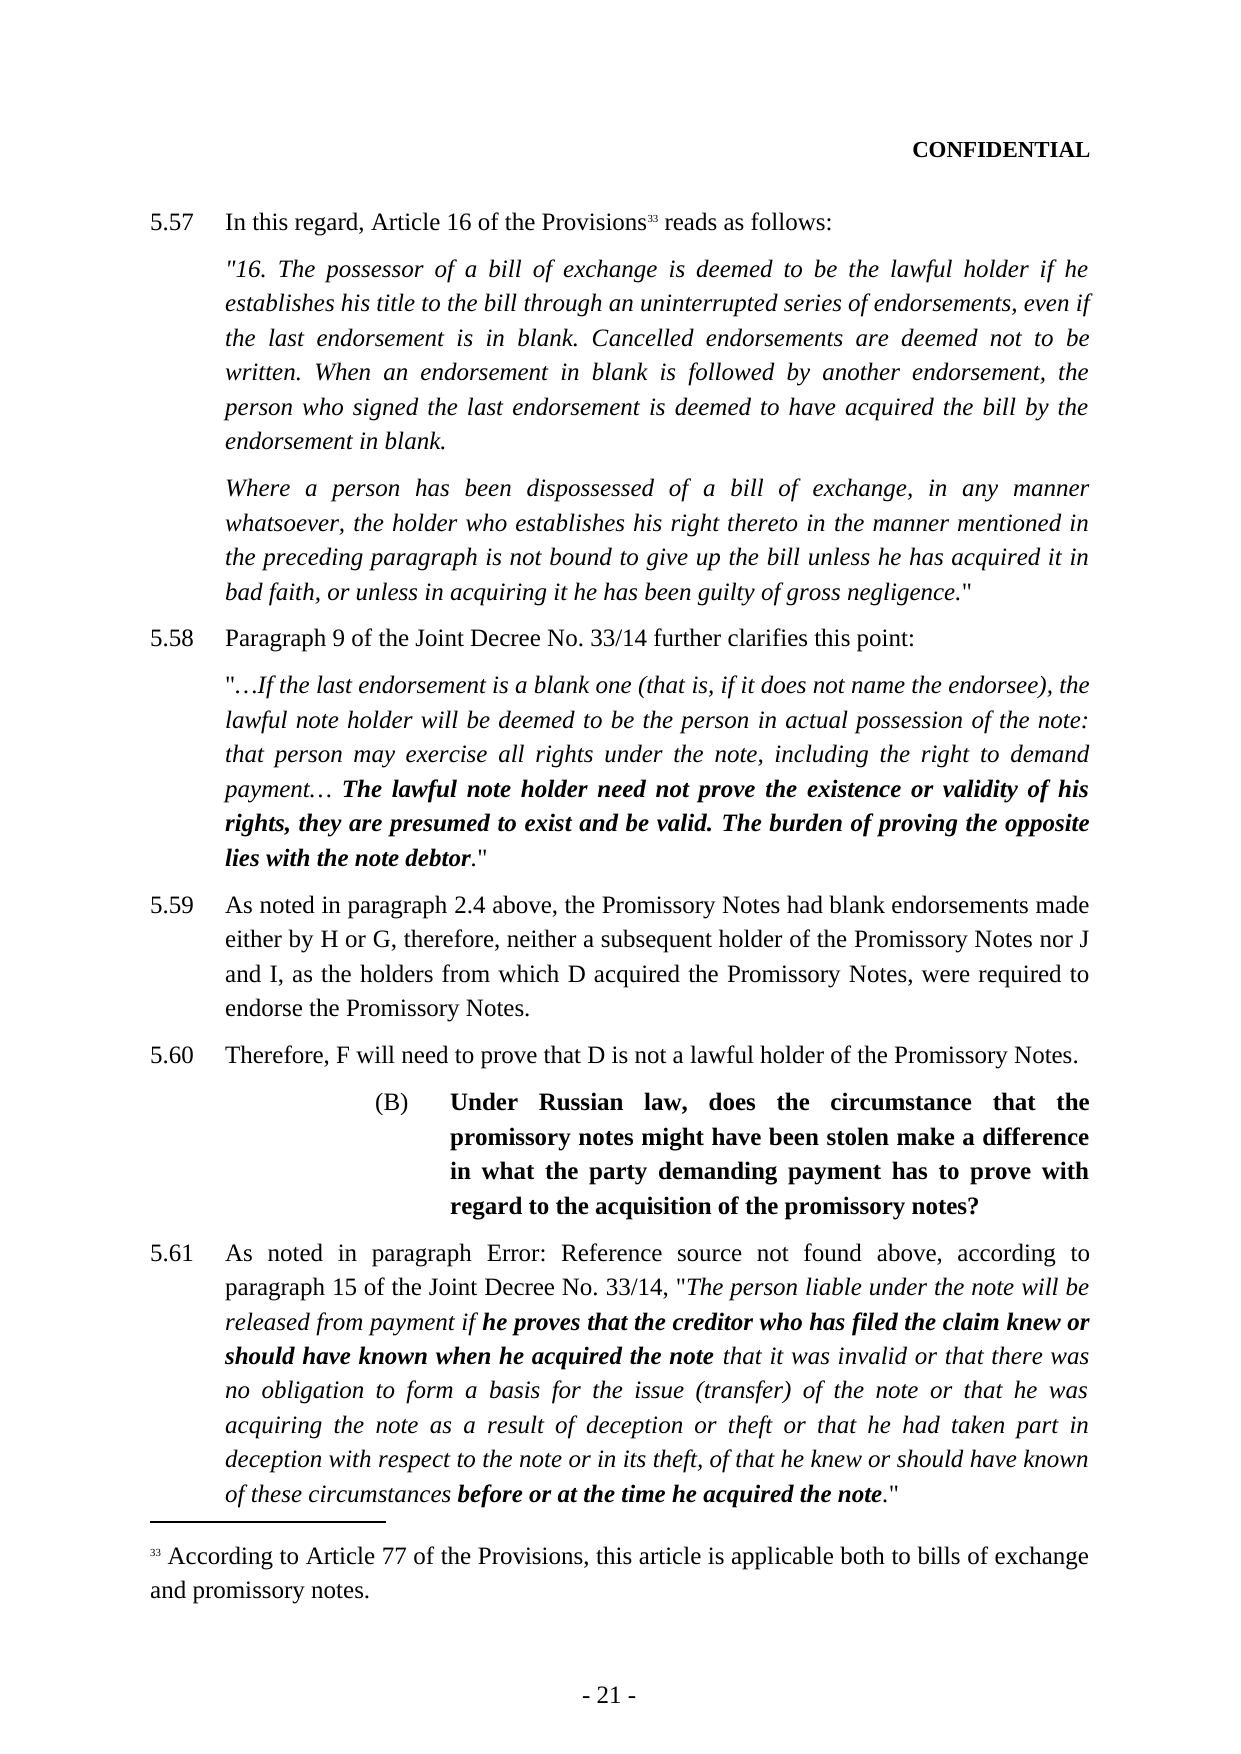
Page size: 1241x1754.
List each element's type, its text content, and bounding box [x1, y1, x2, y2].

text In this regard, Article 16 of the Provisions reads as follows: [150, 207, 1090, 236]
text As noted in paragraph 2.4 above, the Promissory Notes had blank endorsements made either by H or G, therefore, neither a subsequent holder of the Promissory Notes nor J and I, as the holders from which D acquired the Promissory Notes, were required to endorse the Promissory Notes. [150, 890, 1090, 1022]
text Paragraph 9 of the Joint Decree No. 33/14 further clarifies this point: [150, 623, 1090, 652]
text Under Russian law, does the circumstance that the promissory notes might have been stolen make a difference in what the party demanding payment has to prove with regard to the acquisition of the promissory notes? [375, 1087, 1090, 1219]
list "16. The possessor of a bill of exchange is deemed to be the lawful holder if he establishes his title to the bill through an uninterrupted series of endorsements, even if the last endorsement is in blank. Cancelled endorsements are deemed not to be written. When an endorsement in blank is followed by another endorsement, the person who signed the last endorsement is deemed to have acquired the bill by the endorsement in blank. [225, 254, 1090, 455]
text Therefore, F will need to prove that D is not a lawful holder of the Promissory Notes. [150, 1040, 1090, 1069]
text "…If the last endorsement is a blank one (that is, if it does not name the endorsee), the lawful note holder will be deemed to be the person in actual possession of the note: that person may exercise all rights under the note, including the right to demand payment… The lawful note holder need not prove the existence or validity of his rights, they are presumed to exist and be valid. The burden of proving the opposite lies with the note debtor." [225, 671, 1090, 872]
list Where a person has been dispossessed of a bill of exchange, in any manner whatsoever, the holder who establishes his right thereto in the manner mentioned in the preceding paragraph is not bound to give up the bill unless he has acquired it in bad faith, or unless in acquiring it he has been guilty of gross negligence." [225, 473, 1090, 605]
